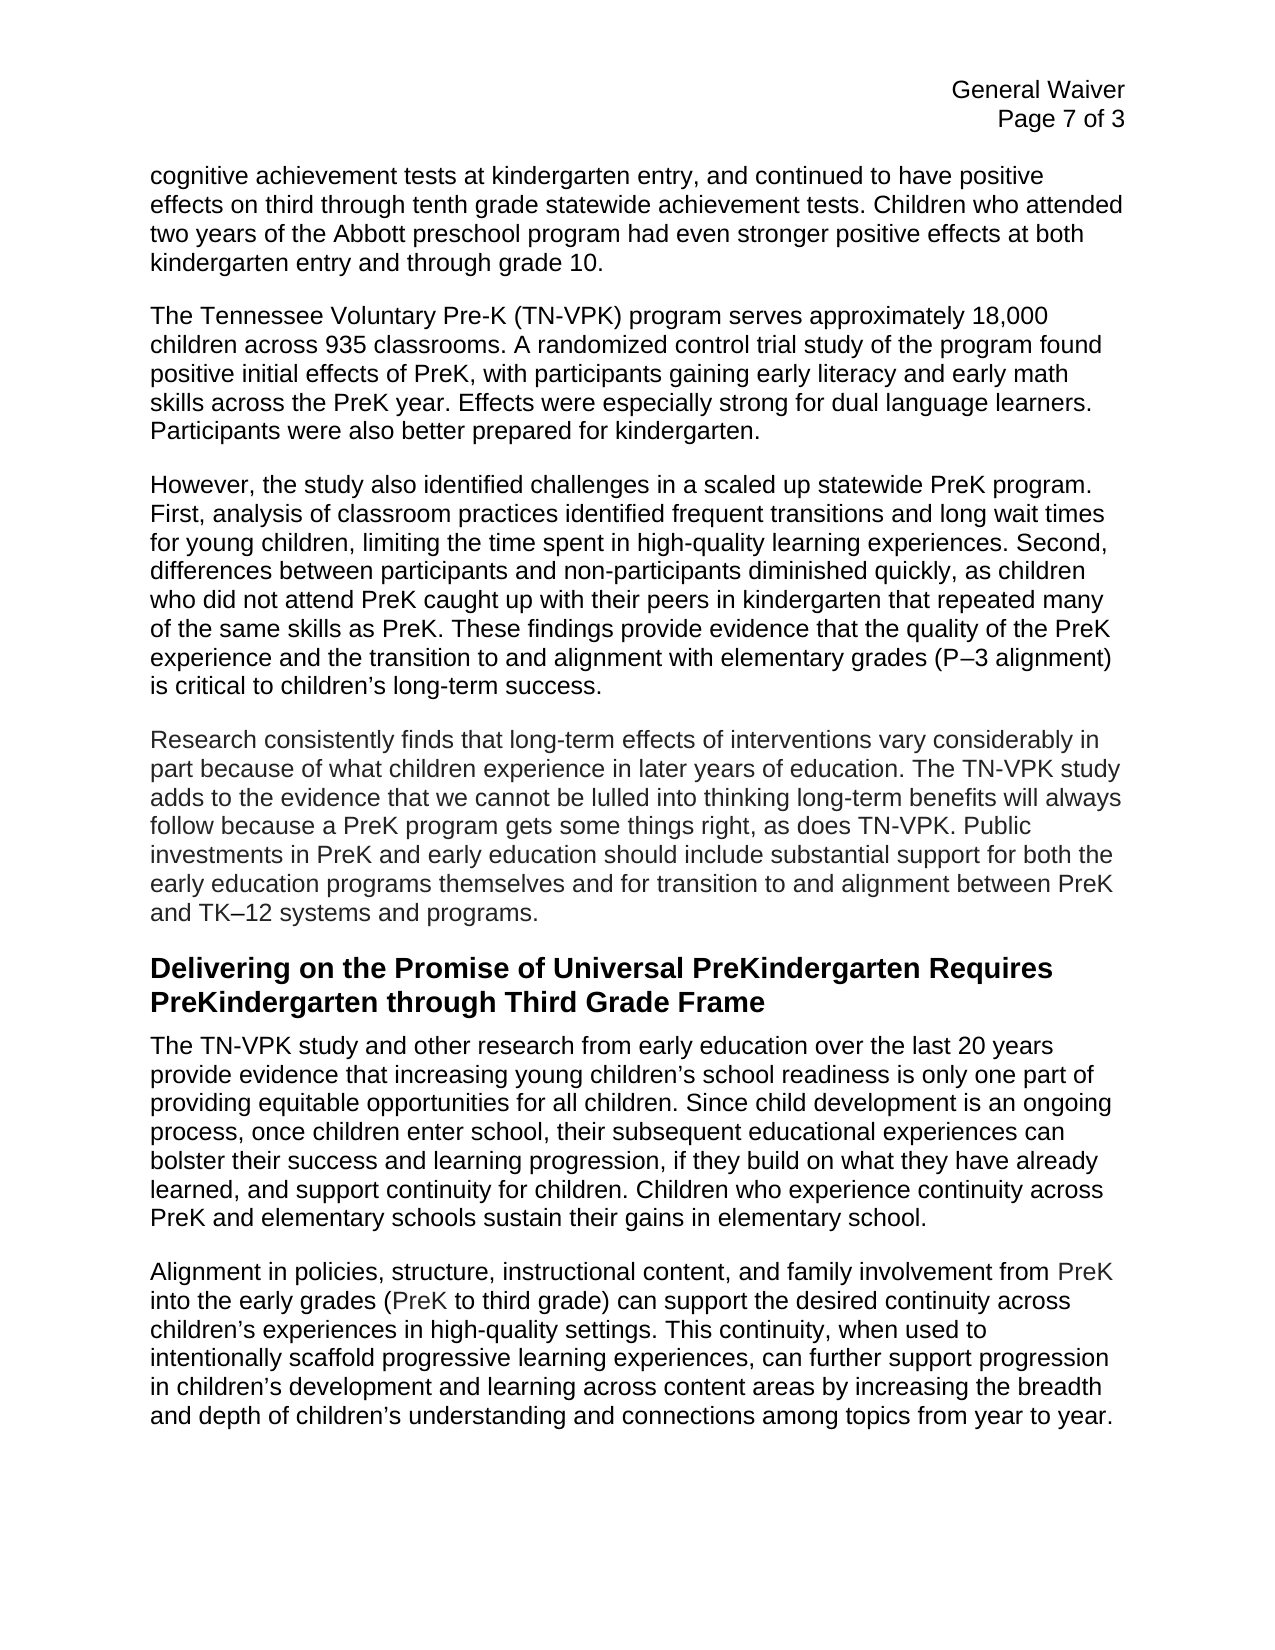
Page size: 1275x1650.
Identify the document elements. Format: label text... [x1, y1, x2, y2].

text Research consistently finds that long-term effects of interventions vary considerably in part because of what children experience in later years of education. The TN-VPK study adds to the evidence that we cannot be lulled into thinking long-term benefits will always follow because a PreK program gets some things right, as does TN-VPK. Public investments in PreK and early education should include substantial support for both the early education programs themselves and for transition to and alignment between PreK and TK–12 systems and programs. [150, 725, 1125, 926]
text Alignment in policies, structure, instructional content, and family involvement from PreK into the early grades (PreK to third grade) can support the desired continuity across children’s experiences in high-quality settings. This continuity, when used to intentionally scaffold progressive learning experiences, can further support progression in children’s development and learning across content areas by increasing the breadth and depth of children’s understanding and connections among topics from year to year. [150, 1257, 1125, 1429]
text However, the study also identified challenges in a scaled up statewide PreK program. First, analysis of classroom practices identified frequent transitions and long wait times for young children, limiting the time spent in high-quality learning experiences. Second, differences between participants and non-participants diminished quickly, as children who did not attend PreK caught up with their peers in kindergarten that repeated many of the same skills as PreK. These findings provide evidence that the quality of the PreK experience and the transition to and alignment with elementary grades (P–3 alignment) is critical to children’s long-term success. [150, 470, 1125, 700]
text The Tennessee Voluntary Pre-K (TN-VPK) program serves approximately 18,000 children across 935 classrooms. A randomized control trial study of the program found positive initial effects of PreK, with participants gaining early literacy and early math skills across the PreK year. Effects were especially strong for dual language learners. Participants were also better prepared for kindergarten. [150, 301, 1125, 445]
text The TN-VPK study and other research from early education over the last 20 years provide evidence that increasing young children’s school readiness is only one part of providing equitable opportunities for all children. Since child development is an ongoing process, once children enter school, their subsequent educational experiences can bolster their success and learning progression, if they build on what they have already learned, and support continuity for children. Children who experience continuity across PreK and elementary schools sustain their gains in elementary school. [150, 1031, 1125, 1232]
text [150, 161, 1125, 276]
subtitle Delivering on the Promise of Universal PreKindergarten Requires PreKindergarten through Third Grade Frame [150, 951, 1125, 1018]
